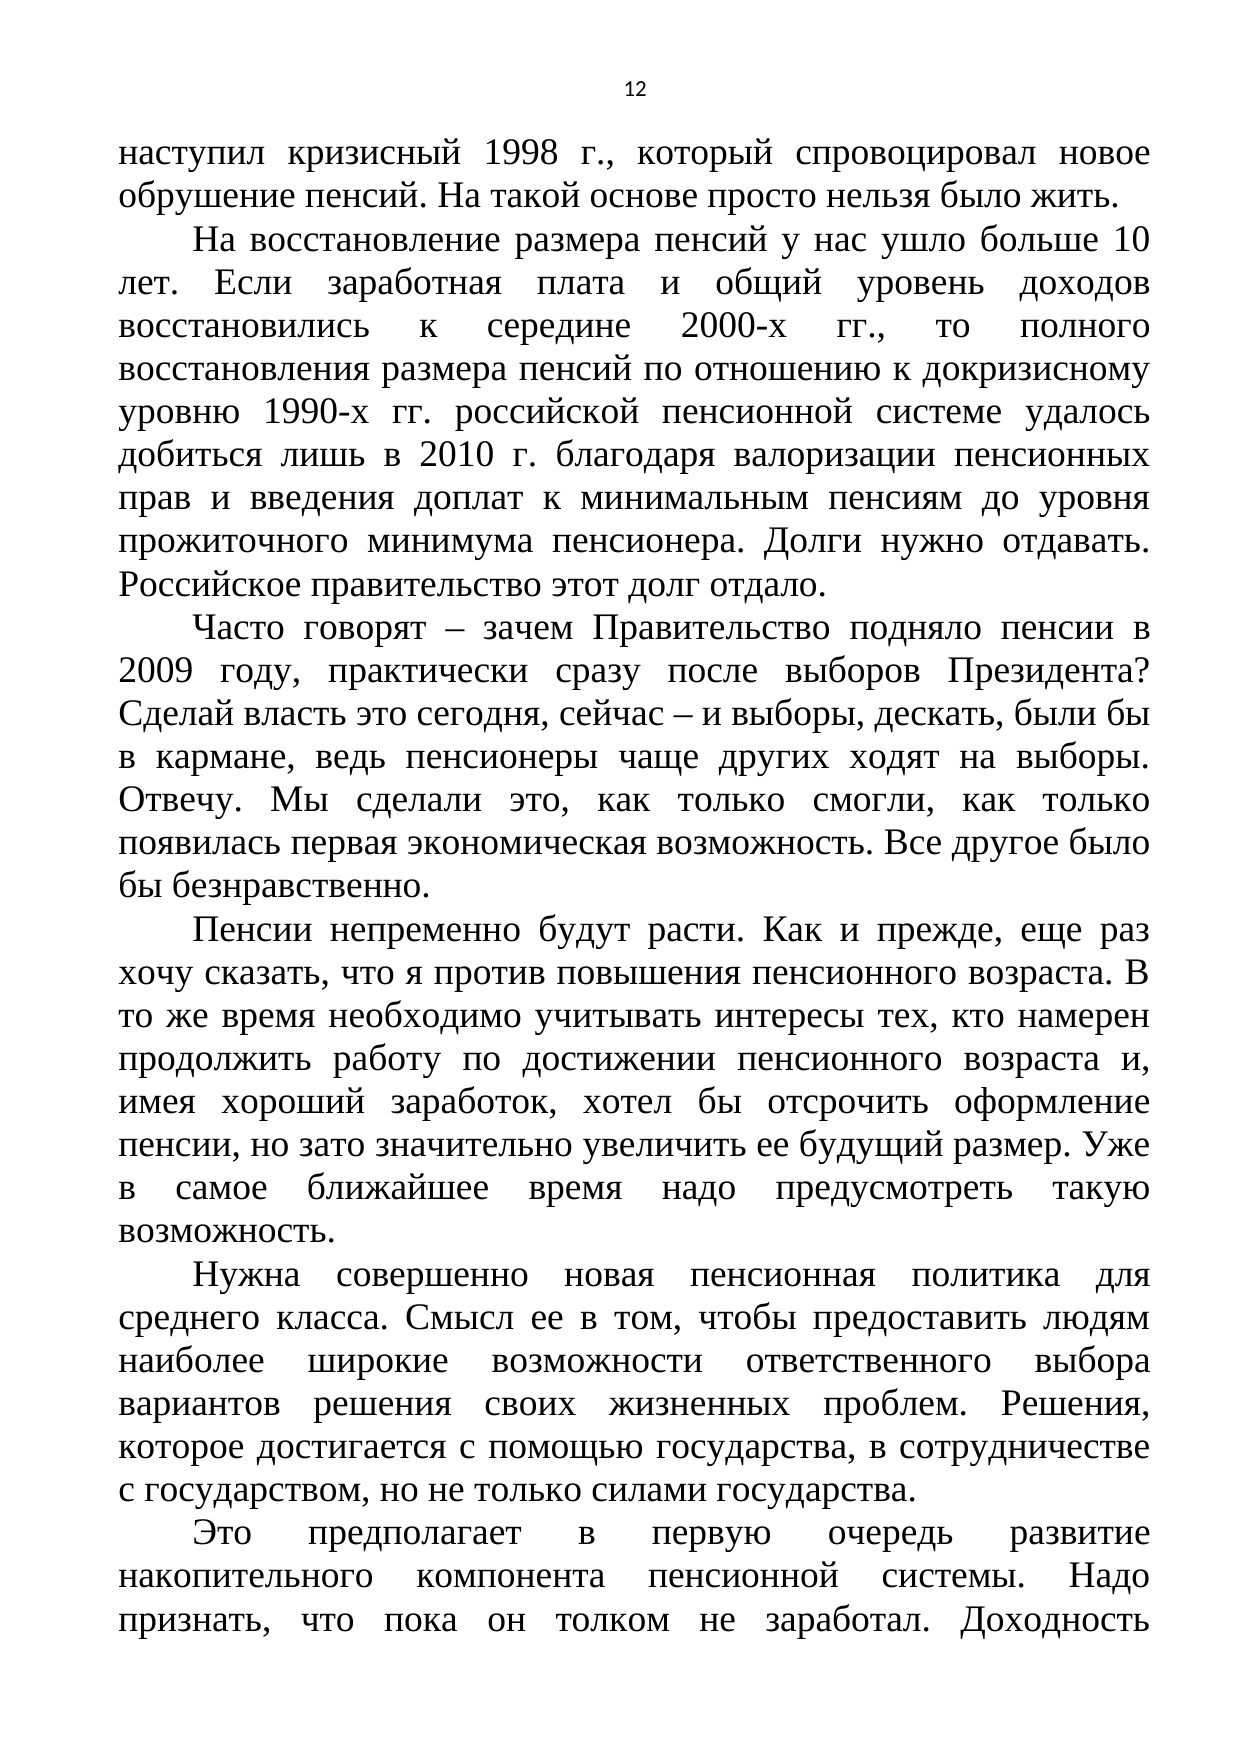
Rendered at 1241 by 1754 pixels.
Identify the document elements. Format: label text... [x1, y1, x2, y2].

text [118, 1510, 1152, 1639]
text На восстановление размера пенсий у нас ушло больше 10 лет. Если заработная плата и общий уровень доходов восстановились к середине 2000-х гг., то полного восстановления размера пенсий по отношению к докризисному уровню 1990-х гг. российской пенсионной системе удалось добиться лишь в 2010 г. благодаря валоризации пенсионных прав и введения доплат к минимальным пенсиям до уровня прожиточного минимума пенсионера. Долги нужно отдавать. Российское правительство этот долг отдало. [118, 216, 1152, 604]
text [118, 130, 1152, 216]
text Часто говорят – зачем Правительство подняло пенсии в 2009 году, практически сразу после выборов Президента? Сделай власть это сегодня, сейчас – и выборы, дескать, были бы в кармане, ведь пенсионеры чаще других ходят на выборы. Отвечу. Мы сделали это, как только смогли, как только появилась первая экономическая возможность. Все другое было бы безнравственно. [118, 604, 1152, 906]
text Пенсии непременно будут расти. Как и прежде, еще раз хочу сказать, что я против повышения пенсионного возраста. В то же время необходимо учитывать интересы тех, кто намерен продолжить работу по достижении пенсионного возраста и, имея хороший заработок, хотел бы отсрочить оформление пенсии, но зато значительно увеличить ее будущий размер. Уже в самое ближайшее время надо предусмотреть такую возможность. [118, 906, 1152, 1251]
text Нужна совершенно новая пенсионная политика для среднего класса. Смысл ее в том, чтобы предоставить людям наиболее широкие возможности ответственного выбора вариантов решения своих жизненных проблем. Решения, которое достигается с помощью государства, в сотрудничестве с государством, но не только силами государства. [118, 1251, 1152, 1510]
